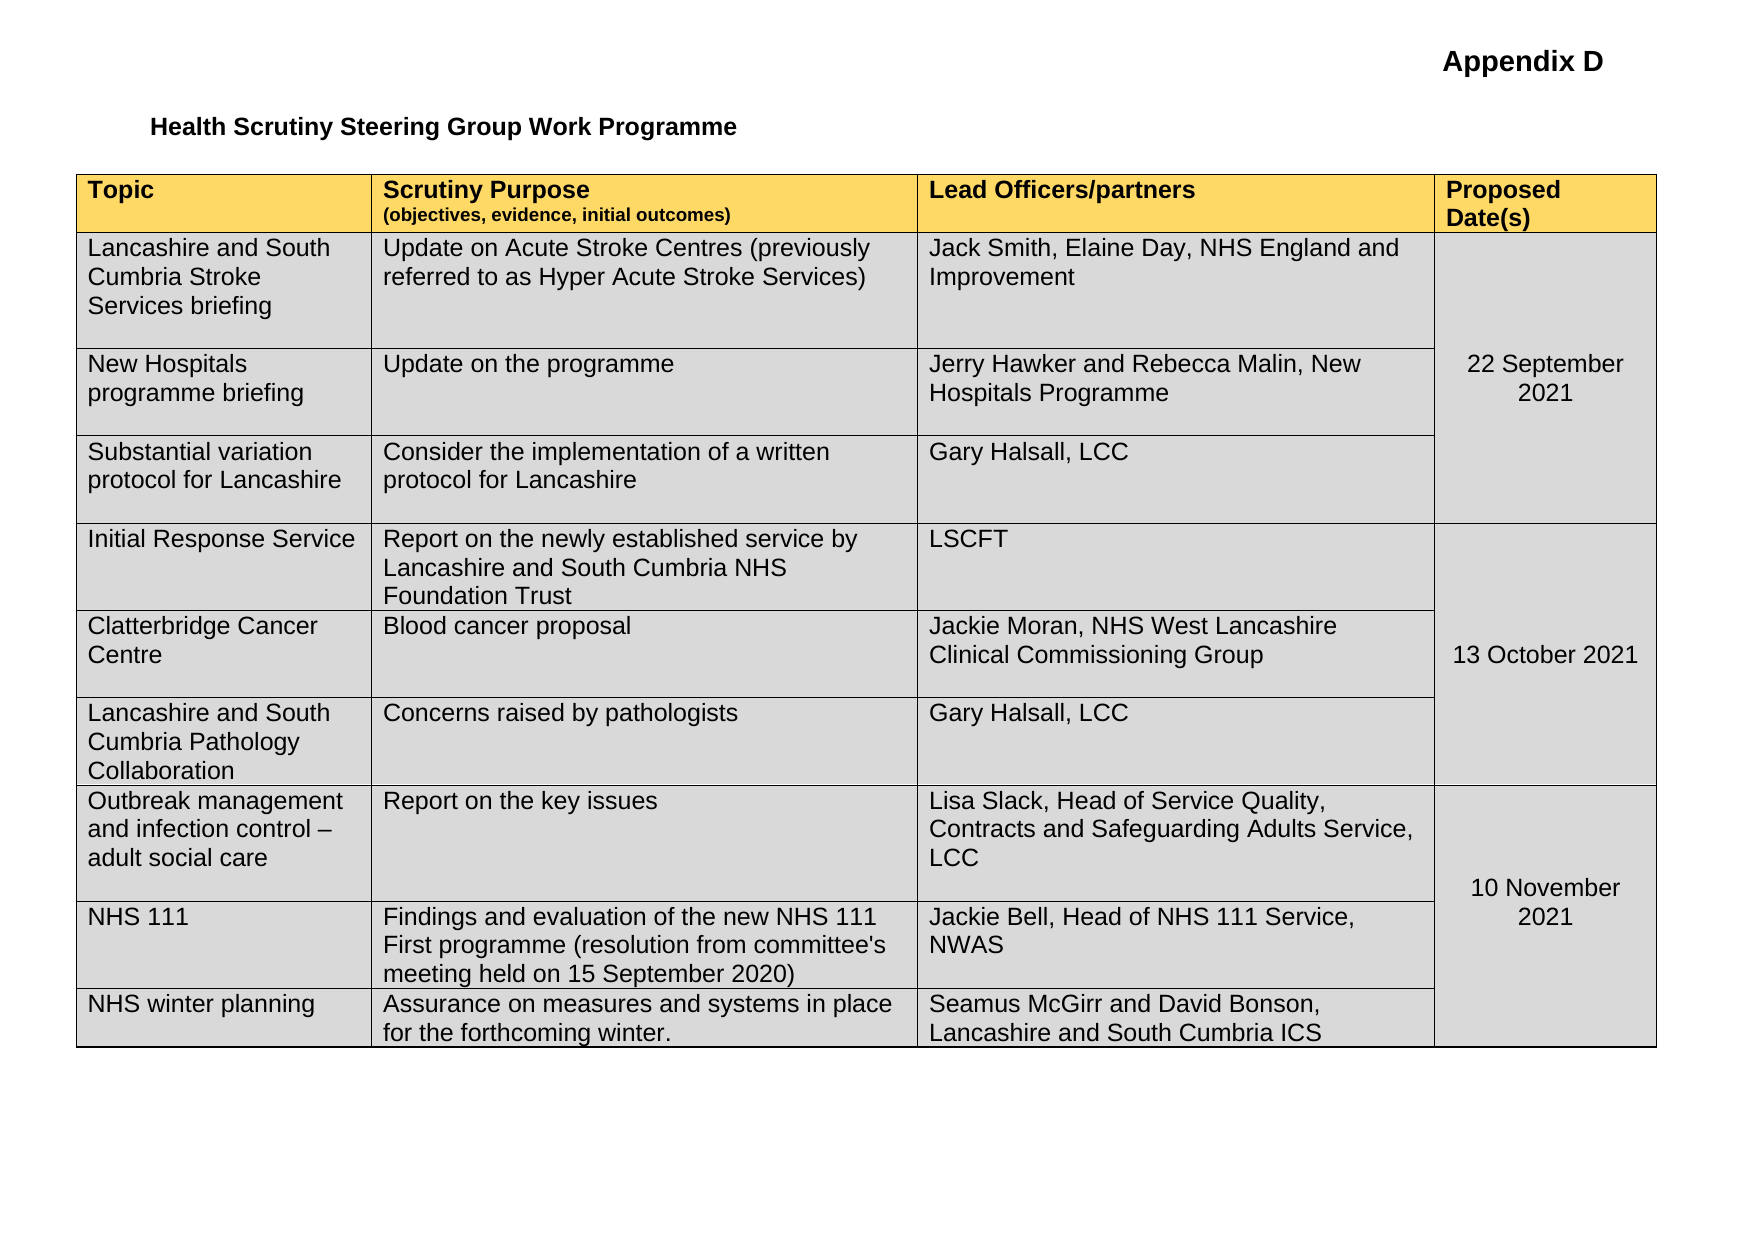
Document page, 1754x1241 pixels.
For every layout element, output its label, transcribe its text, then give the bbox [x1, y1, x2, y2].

table_header Scrutiny Purpose (objectives, evidence, initial outcomes) [372, 175, 917, 232]
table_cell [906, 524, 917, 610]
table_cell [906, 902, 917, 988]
table_cell Report on the key issues [372, 786, 917, 901]
table_cell Gary Halsall, LCC [918, 698, 1434, 784]
table_cell Consider the implementation of a written protocol for Lancashire [372, 436, 917, 523]
table_cell Initial Response Service [77, 524, 371, 610]
table_cell NHS 111 [77, 902, 371, 988]
table_cell Blood cancer proposal [372, 611, 917, 697]
text Health Scrutiny Steering Group Work Programme [150, 111, 1604, 140]
table_header Lead Officers/partners [918, 175, 1434, 232]
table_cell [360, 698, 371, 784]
table_cell Update on Acute Stroke Centres (previously referred to as Hyper Acute Stroke Services) [372, 233, 917, 348]
table_cell Update on the programme [372, 349, 917, 435]
table_header Topic [77, 175, 371, 232]
table_cell Jackie Moran, NHS West Lancashire Clinical Commissioning Group [918, 611, 1434, 697]
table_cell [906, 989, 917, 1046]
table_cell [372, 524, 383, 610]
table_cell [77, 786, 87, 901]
table_header Proposed Date(s) [1435, 175, 1656, 232]
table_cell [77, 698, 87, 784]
table_cell NHS winter planning [77, 989, 371, 1046]
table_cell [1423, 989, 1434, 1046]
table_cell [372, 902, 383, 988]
table_cell Lisa Slack, Head of Service Quality, Contracts and Safeguarding Adults Service, LCC [918, 786, 1434, 901]
table_cell Concerns raised by pathologists [372, 698, 917, 784]
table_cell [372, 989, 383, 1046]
table_cell 10 November 2021 [1435, 786, 1656, 1046]
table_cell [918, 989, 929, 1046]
table_cell Gary Halsall, LCC [918, 436, 1434, 523]
table_cell 22 September 2021 [1435, 233, 1656, 523]
table_cell Jack Smith, Elaine Day, NHS England and Improvement [918, 233, 1434, 348]
table_cell Jackie Bell, Head of NHS 111 Service, NWAS [918, 902, 1434, 988]
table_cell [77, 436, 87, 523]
table_cell LSCFT [918, 524, 1434, 610]
table_cell 13 October 2021 [1435, 524, 1656, 784]
table_cell Jerry Hawker and Rebecca Malin, New Hospitals Programme [918, 349, 1434, 435]
